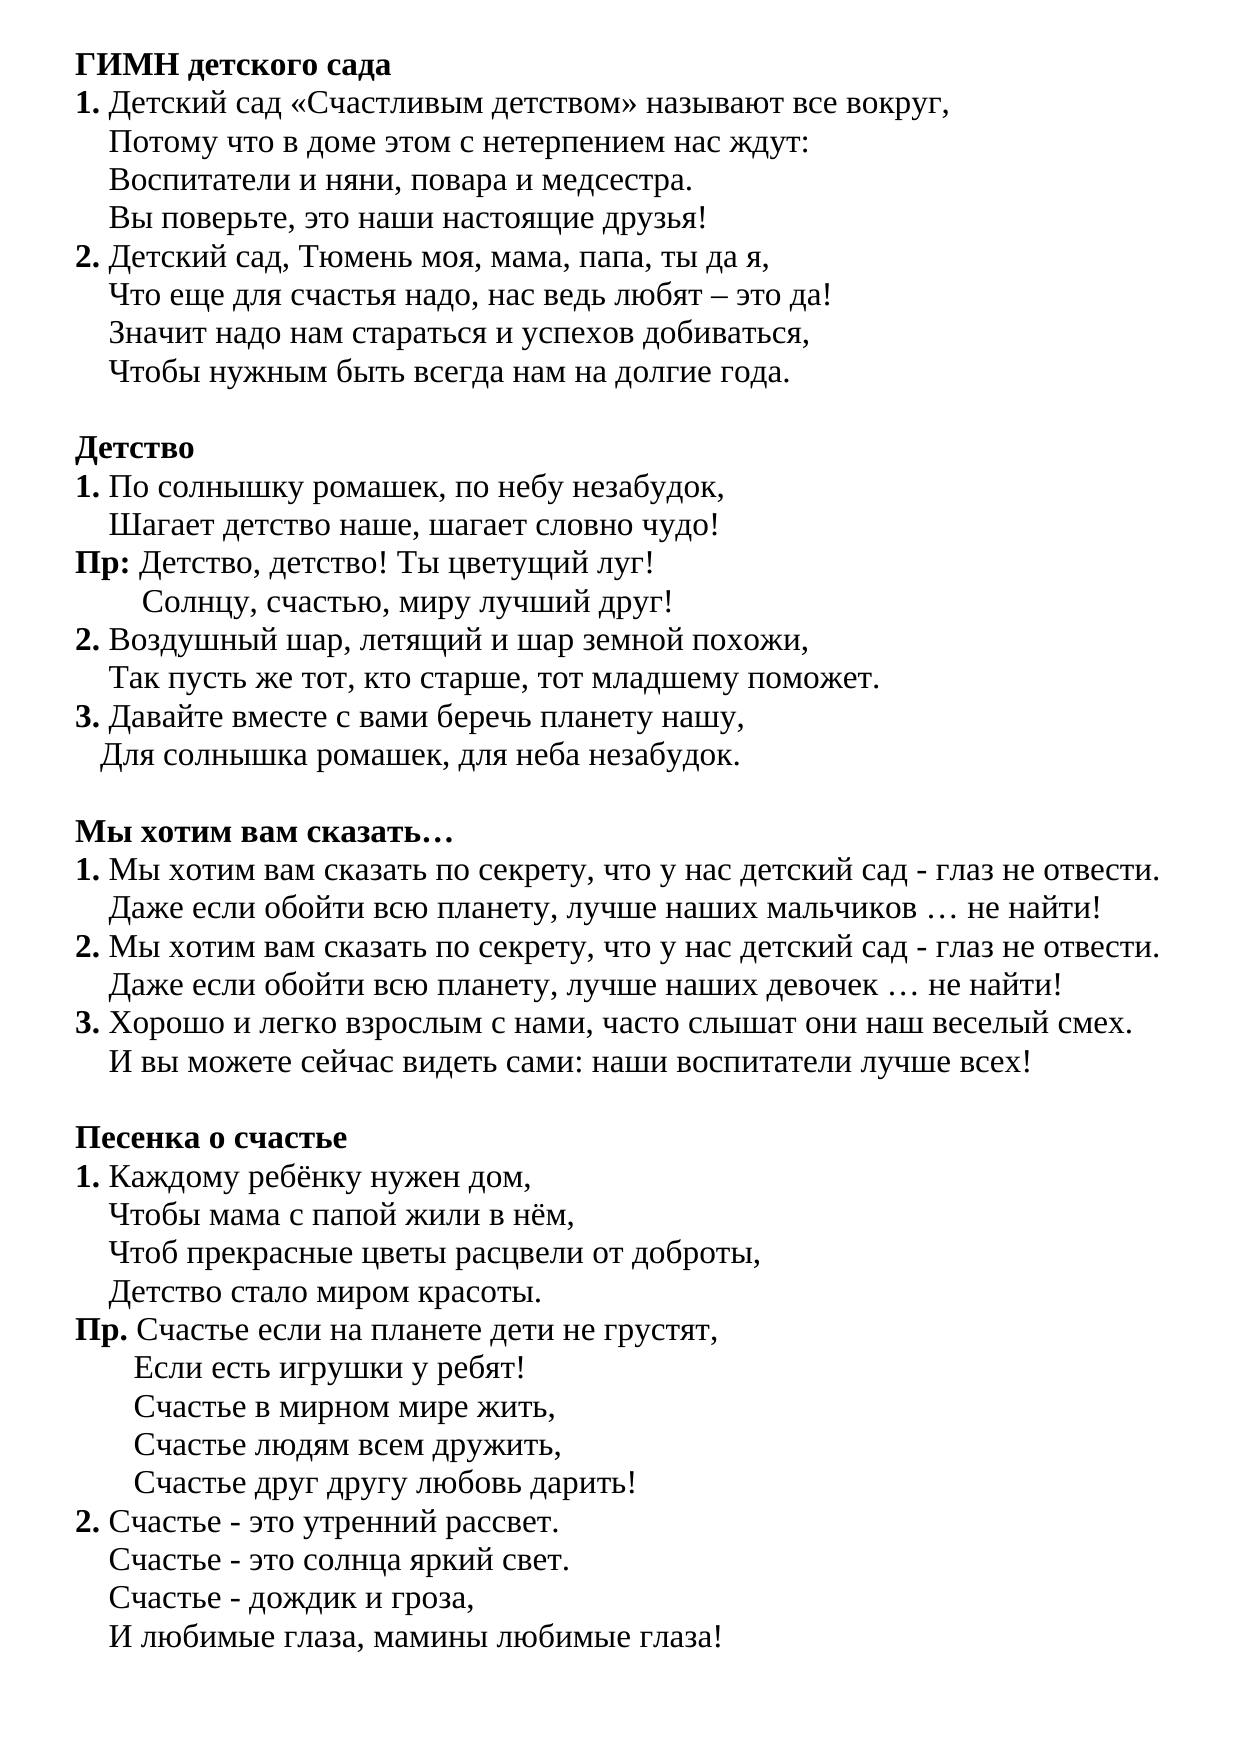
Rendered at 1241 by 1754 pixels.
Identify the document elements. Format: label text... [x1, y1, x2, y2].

text Так пусть же тот, кто старше, тот младшему поможет. [75, 658, 1165, 696]
text Песенка о счастье [75, 1118, 1165, 1156]
text 2. Счастье - это утренний рассвет. [75, 1501, 1165, 1539]
text Чтобы мама с папой жили в нём, [75, 1194, 1165, 1233]
text Шагает детство наше, шагает словно чудо! [75, 504, 1165, 543]
text Если есть игрушки у ребят! [75, 1348, 1165, 1386]
text Пр: Детство, детство! Ты цветущий луг! [75, 543, 1165, 581]
text 2. Детский сад, Тюмень моя, мама, папа, ты да я, [75, 236, 1165, 274]
text 2. Мы хотим вам сказать по секрету, что у нас детский сад - глаз не отвести. [75, 926, 1165, 964]
text Даже если обойти всю планету, лучше наших мальчиков … не найти! [75, 888, 1165, 926]
text Что еще для счастья надо, нас ведь любят – это да! [75, 274, 1165, 313]
text Солнцу, счастью, миру лучший друг! [75, 581, 1165, 619]
text 2. Воздушный шар, летящий и шар земной похожи, [75, 619, 1165, 658]
text ГИМН детского сада [75, 44, 1165, 83]
text Чтоб прекрасные цветы расцвели от доброты, [75, 1233, 1165, 1271]
text 1. По солнышку ромашек, по небу незабудок, [75, 466, 1165, 504]
text Счастье - дождик и гроза, [75, 1578, 1165, 1616]
text 3. Давайте вместе с вами беречь планету нашу, [75, 696, 1165, 734]
text Даже если обойти всю планету, лучше наших девочек … не найти! [75, 964, 1165, 1003]
text Вы поверьте, это наши настоящие друзья! [75, 198, 1165, 236]
text Чтобы нужным быть всегда нам на долгие года. [75, 351, 1165, 389]
text Счастье в мирном мире жить, [75, 1386, 1165, 1424]
text Детство [75, 428, 1165, 466]
text 1. Каждому ребёнку нужен дом, [75, 1156, 1165, 1194]
text Потому что в доме этом с нетерпением нас ждут: [75, 121, 1165, 159]
text Воспитатели и няни, повара и медсестра. [75, 159, 1165, 198]
text Детство стало миром красоты. [75, 1271, 1165, 1309]
text Значит надо нам стараться и успехов добиваться, [75, 313, 1165, 351]
text 3. Хорошо и легко взрослым с нами, часто слышат они наш веселый смех. [75, 1003, 1165, 1041]
text Счастье друг другу любовь дарить! [75, 1463, 1165, 1501]
text 1. Мы хотим вам сказать по секрету, что у нас детский сад - глаз не отвести. [75, 849, 1165, 888]
text Мы хотим вам сказать… [75, 811, 1165, 849]
text Счастье - это солнца яркий свет. [75, 1539, 1165, 1578]
text 1. Детский сад «Счастливым детством» называют все вокруг, [75, 83, 1165, 121]
text Счастье людям всем дружить, [75, 1424, 1165, 1463]
text И любимые глаза, мамины любимые глаза! [75, 1616, 1165, 1654]
text Для солнышка ромашек, для неба незабудок. [75, 734, 1165, 773]
text Пр. Счастье если на планете дети не грустят, [75, 1309, 1165, 1348]
text И вы можете сейчас видеть сами: наши воспитатели лучше всех! [75, 1041, 1165, 1079]
